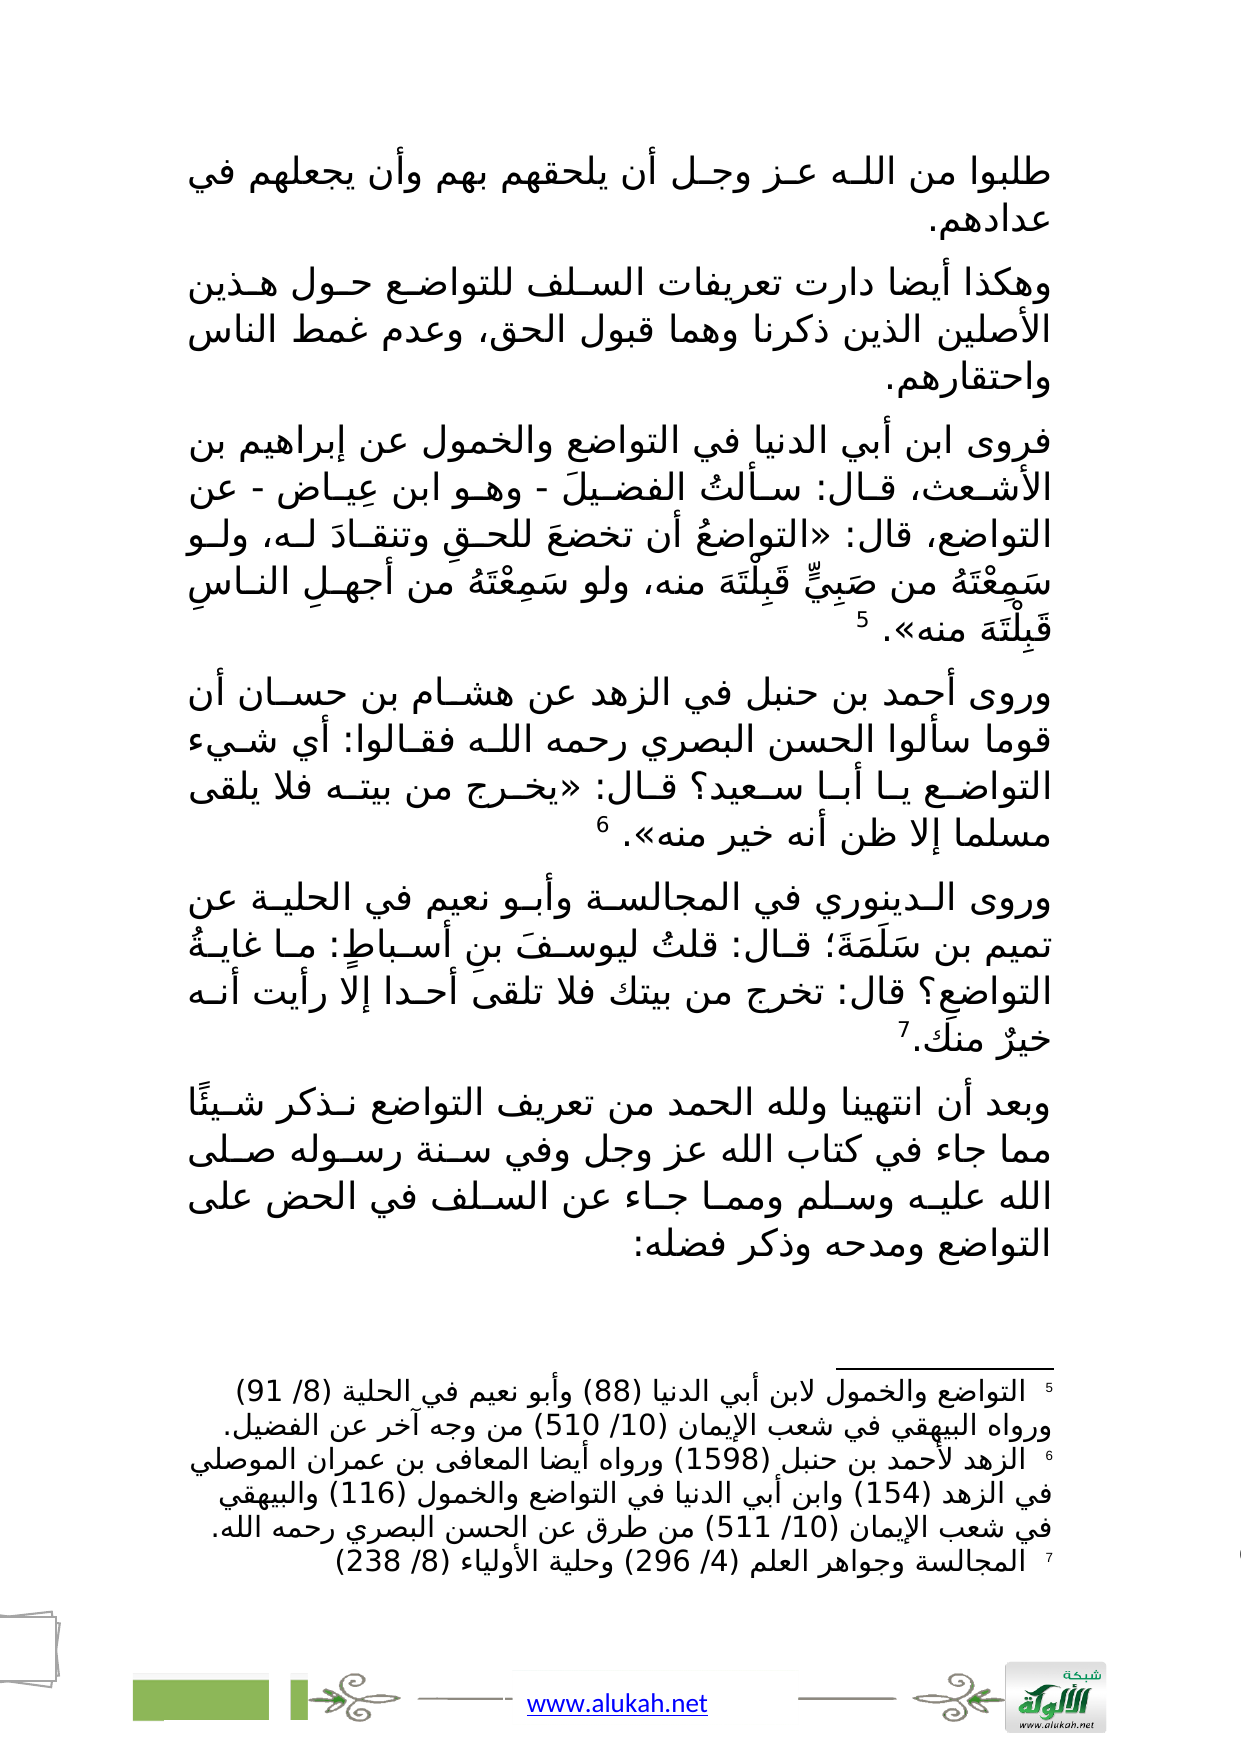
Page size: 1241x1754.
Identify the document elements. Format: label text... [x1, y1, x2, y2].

picture [505, 1680, 722, 1732]
text وروى أحمد بن حنبل في الزهد عن هشام بن حسان أن قوما سألوا الحسن البصري رحمه الله فقالوا: أي شيء التواضع يا أبا سعيد؟ قال: «يخرج من بيته فلا يلقى مسلما إلا ظن أنه خير منه». [187, 671, 1053, 856]
picture [131, 1659, 1105, 1737]
text وبعد أن انتهينا ولله الحمد من تعريف التواضع نذكر شيئًا مما جاء في كتاب الله عز وجل وفي سنة رسوله صلى الله عليه وسلم ومما جاء عن السلف في الحض على التواضع ومدحه وذكر فضله: [187, 1081, 1053, 1266]
text وهكذا أيضا دارت تعريفات السلف للتواضع حول هذين الأصلين الذين ذكرنا وهما قبول الحق، وعدم غمط الناس واحتقارهم. [187, 261, 1053, 399]
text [187, 150, 1053, 241]
text فروى ابن أبي الدنيا في التواضع والخمول عن إبراهيم بن الأشعث، قال: سألتُ الفضيلَ - وهو ابن عِياض - عن التواضع، قال: «التواضعُ أن تخضعَ للحقِ وتنقادَ له، ولو سَمِعْتَهُ من صَبِيٍّ قَبِلْتَهَ منه، ولو سَمِعْتَهُ من أجهلِ الناسِ قَبِلْتَهَ منه». [187, 419, 1053, 651]
text وروى الدينوري في المجالسة وأبو نعيم في الحلية عن تميم بن سَلَمَةَ؛ قال: قلتُ ليوسفَ بنِ أسباطٍ: ما غايةُ التواضعِ؟ قال: تخرج من بيتك فلا تلقى أحدا إلا رأيت أنه خيرٌ منك. [187, 876, 1053, 1061]
